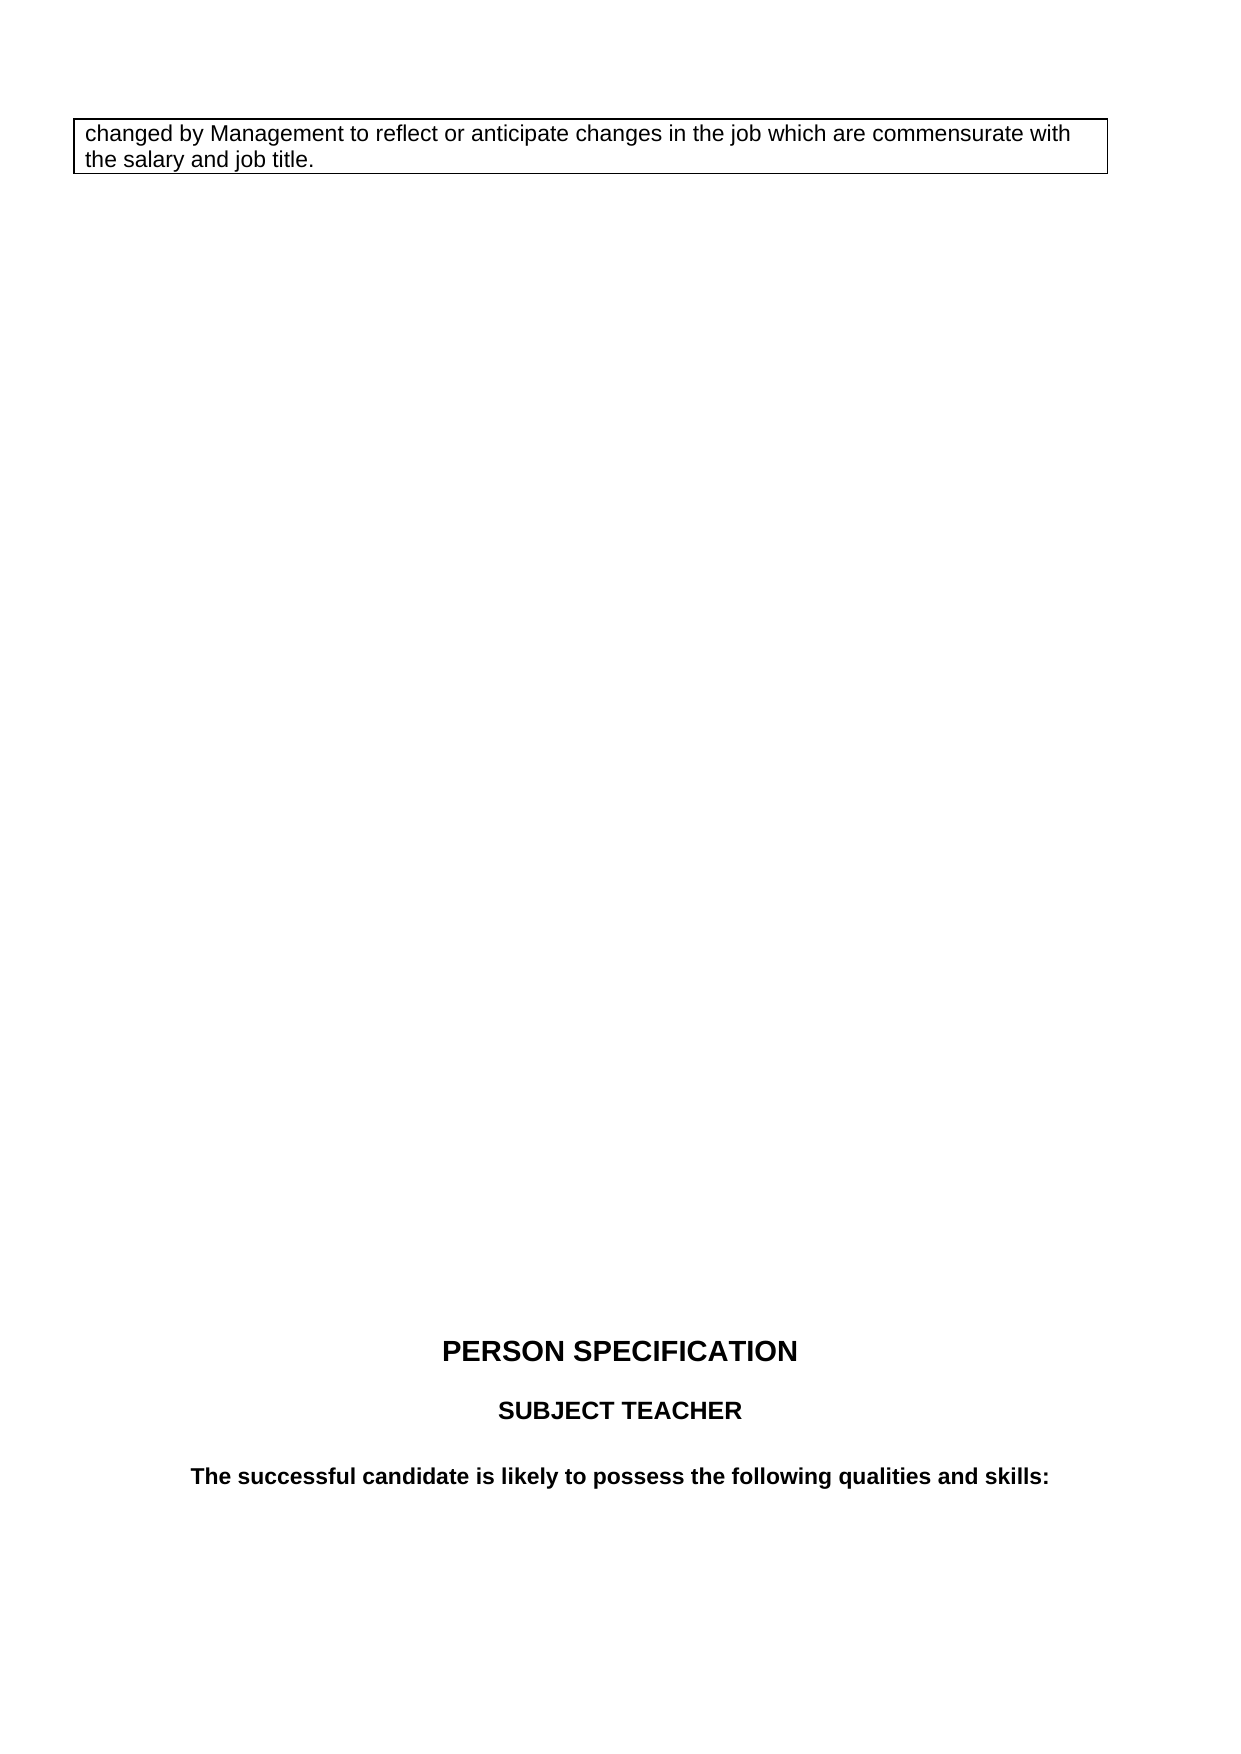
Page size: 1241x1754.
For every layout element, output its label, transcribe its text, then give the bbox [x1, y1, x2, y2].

title PERSON SPECIFICATION [118, 1333, 1122, 1367]
text The successful candidate is likely to possess the following qualities and skills: [118, 1463, 1122, 1489]
subtitle SUBJECT TEACHER [118, 1396, 1122, 1424]
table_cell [75, 120, 1107, 172]
